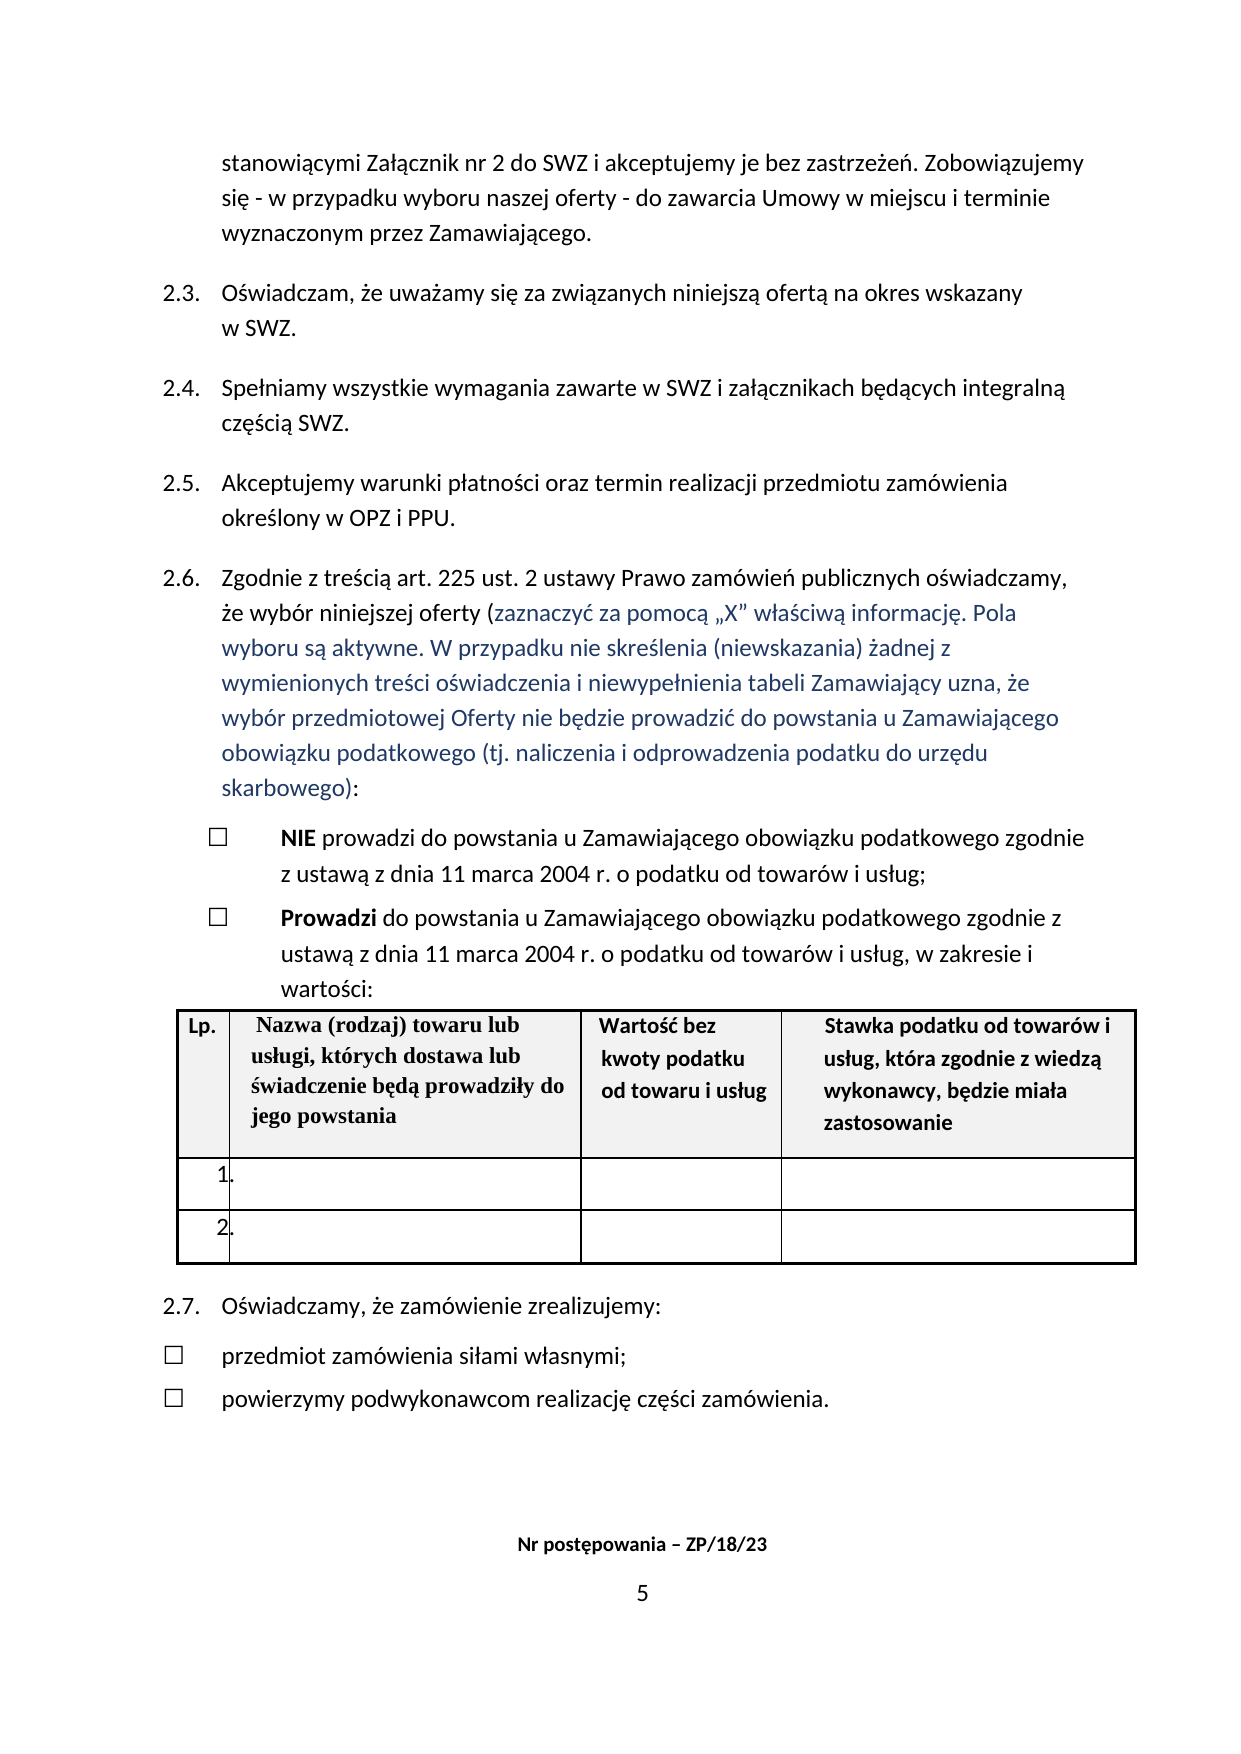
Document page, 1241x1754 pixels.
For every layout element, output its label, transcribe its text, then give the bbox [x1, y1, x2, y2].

list Spełniamy wszystkie wymagania zawarte w SWZ i załącznikach będących integralną częścią SWZ. [162, 373, 1093, 438]
text przedmiot zamówienia siłami własnymi; [162, 1337, 1093, 1371]
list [162, 148, 1093, 248]
list Oświadczamy, że zamówienie zrealizujemy: [162, 1290, 1093, 1320]
table_cell [782, 1159, 1134, 1209]
table_cell [179, 1159, 229, 1209]
text Prowadzi do powstania u Zamawiającego obowiązku podatkowego zgodnie z ustawą z dnia 11 marca 2004 r. o podatku od towarów i usług, w zakresie i wartości: [207, 900, 1093, 1004]
table_cell [582, 1211, 781, 1262]
table_cell [230, 1159, 580, 1209]
table_header Wartość bez kwoty podatku od towaru i usług [582, 1012, 781, 1157]
list Zgodnie z treścią art. 225 ust. 2 ustawy Prawo zamówień publicznych oświadczamy, że wybór niniejszej oferty (zaznaczyć za pomocą „X” właściwą informację. Pola wyboru są aktywne. W przypadku nie skreślenia (niewskazania) żadnej z wymienionych treści oświadczenia i niewypełnienia tabeli Zamawiający uzna, że wybór przedmiotowej Oferty nie będzie prowadzić do powstania u Zamawiającego obowiązku podatkowego (tj. naliczenia i odprowadzenia podatku do urzędu skarbowego): [162, 563, 1093, 803]
list Akceptujemy warunki płatności oraz termin realizacji przedmiotu zamówienia określony w OPZ i PPU. [162, 468, 1093, 533]
table_cell [179, 1211, 229, 1262]
table_header Nazwa (rodzaj) towaru lub usługi, których dostawa lub świadczenie będą prowadziły do jego powstania [230, 1012, 580, 1157]
table_header Stawka podatku od towarów i usług, która zgodnie z wiedzą wykonawcy, będzie miała zastosowanie [782, 1012, 1134, 1157]
text powierzymy podwykonawcom realizację części zamówienia. [162, 1383, 1093, 1413]
table_cell [582, 1159, 781, 1209]
table_header Lp. [179, 1012, 229, 1157]
text NIE prowadzi do powstania u Zamawiającego obowiązku podatkowego zgodnie z ustawą z dnia 11 marca 2004 r. o podatku od towarów i usług; [207, 820, 1093, 889]
table_cell [782, 1211, 1134, 1262]
list Oświadczam, że uważamy się za związanych niniejszą ofertą na okres wskazany w SWZ. [162, 278, 1093, 343]
table_cell [230, 1211, 580, 1262]
